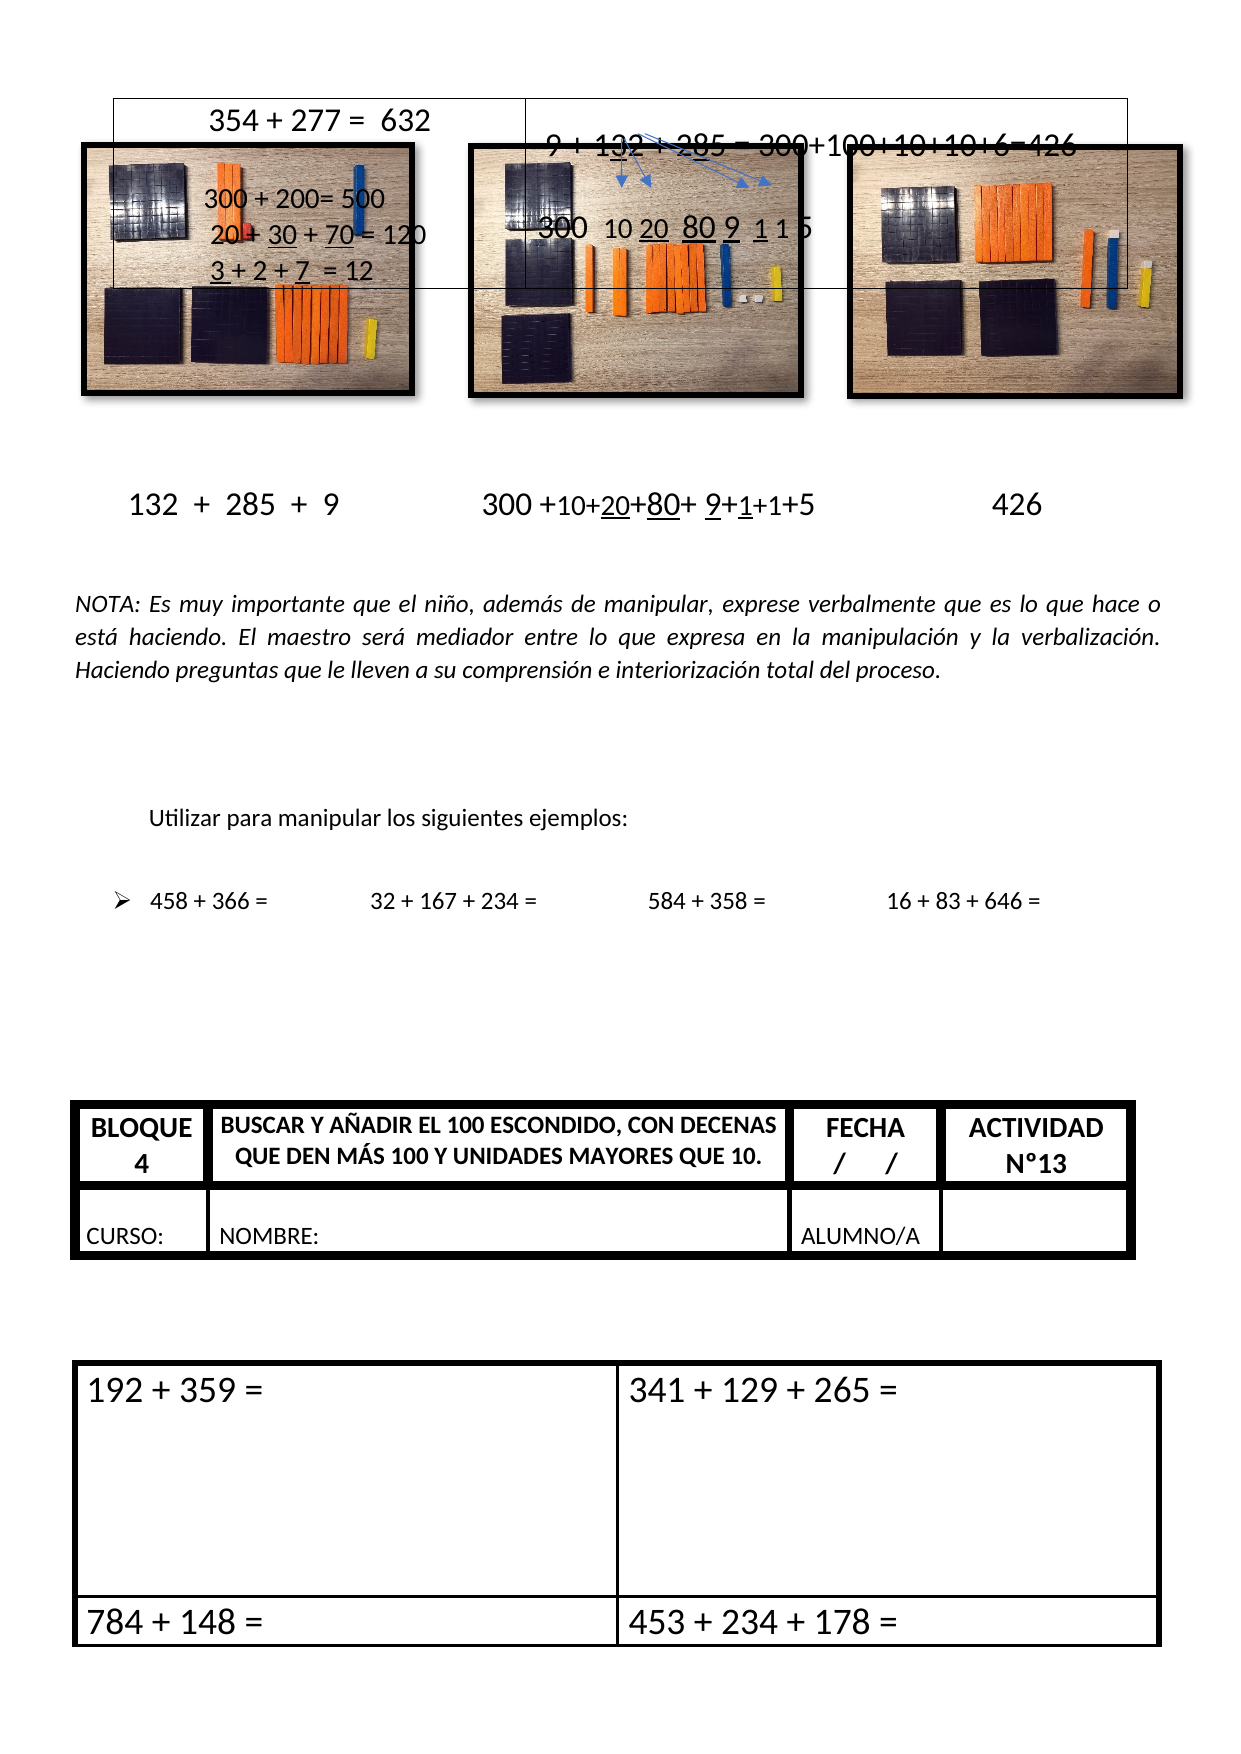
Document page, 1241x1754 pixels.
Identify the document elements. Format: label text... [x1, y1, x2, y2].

table_cell [943, 1190, 1126, 1251]
table_cell NOMBRE: [210, 1190, 787, 1251]
table_header 341 + 129 + 265 = [619, 1366, 1156, 1595]
table_header ACTIVIDAD Nº13 [946, 1109, 1126, 1181]
table_header 354 + 277 = 632 300 + 200= 500 20 + 30 + 70 = 120 3 + 2 + 7 = 12 [114, 99, 525, 287]
picture [853, 150, 1177, 393]
table_header 192 + 359 = [78, 1366, 616, 1595]
text NOTA: Es muy importante que el niño, además de manipular, exprese verbalmente que es lo que hace o está haciendo. El maestro será mediador entre lo que expresa en la manipulación y la verbalización. Haciendo preguntas que le lleven a su comprensión e interiorización total del proceso. [75, 588, 1165, 684]
table_header 9 + 132 + 285 = 300+100+10+10+6=426 300 10 20 80 9 1 1 5 [526, 99, 1127, 287]
table_header BUSCAR Y AÑADIR EL 100 ESCONDIDO, CON DECENAS QUE DEN MÁS 100 Y UNIDADES MAYORES QUE 10. [213, 1109, 785, 1181]
table_cell CURSO: [80, 1190, 206, 1251]
text 132 + 285 + 9 300 +10+20+80+ 9+1+1+5 426 [75, 483, 1165, 523]
table_cell ALUMNO/A [792, 1190, 939, 1251]
picture [474, 289, 798, 392]
table_header BLOQUE 4 [80, 1109, 203, 1181]
table_cell 784 + 148 = [78, 1598, 616, 1644]
list 458 + 366 = 32 + 167 + 234 = 584 + 358 = 16 + 83 + 646 = [112, 885, 1165, 916]
table_header FECHA / / [794, 1109, 936, 1181]
picture [87, 148, 409, 390]
text Utilizar para manipular los siguientes ejemplos: [75, 803, 1165, 833]
table_cell 453 + 234 + 178 = [619, 1598, 1156, 1644]
